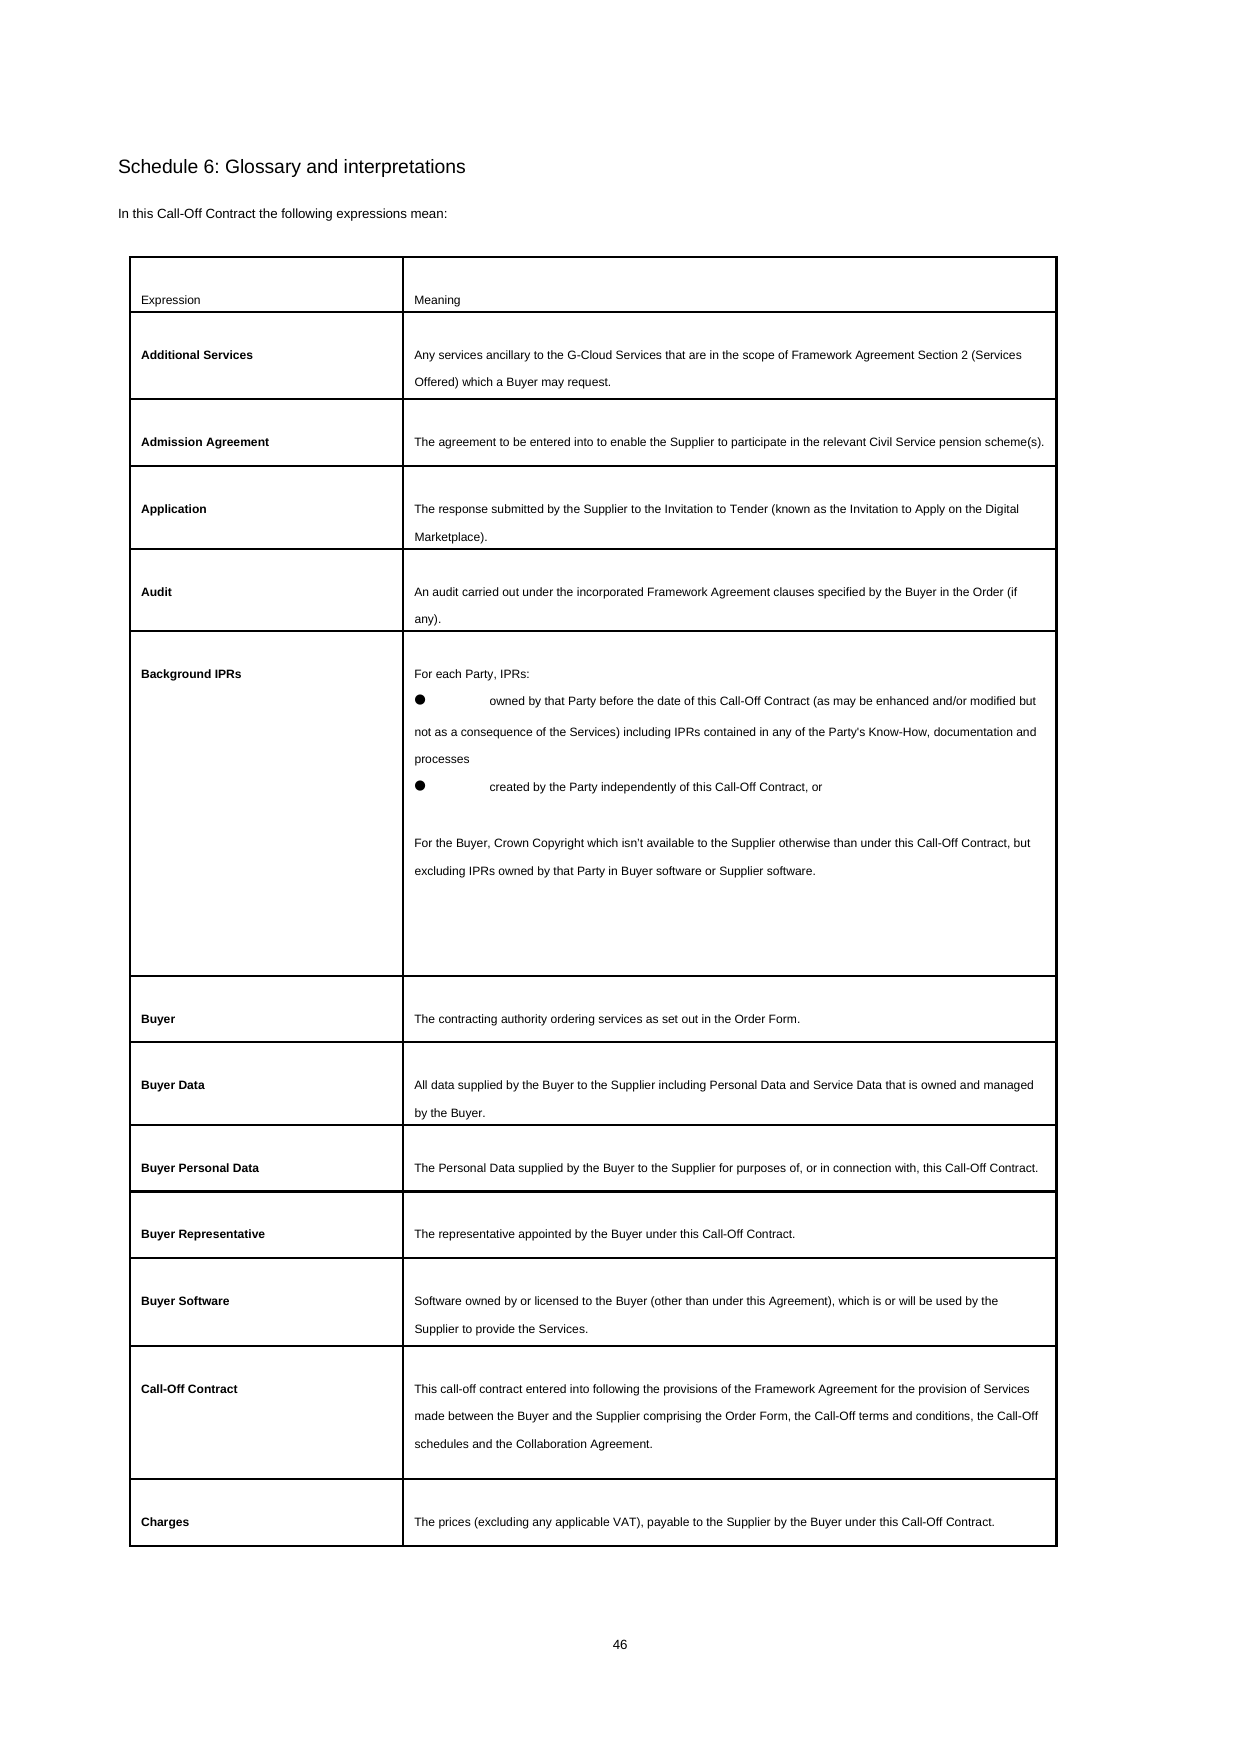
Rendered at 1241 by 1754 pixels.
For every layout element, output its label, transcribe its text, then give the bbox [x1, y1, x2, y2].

table_cell Admission Agreement [131, 400, 402, 465]
table_header Meaning [404, 258, 1055, 311]
table_cell Background IPRs [131, 632, 402, 974]
table_cell Application [131, 467, 402, 547]
table_cell The contracting authority ordering services as set out in the Order Form. [404, 977, 1055, 1041]
table_cell Any services ancillary to the G-Cloud Services that are in the scope of Framework Agreement Section 2 (Services Offered) which a Buyer may request. [404, 313, 1055, 398]
table_cell The agreement to be entered into to enable the Supplier to participate in the relevant Civil Service pension scheme(s). [404, 400, 1055, 465]
table_header Expression [131, 258, 402, 311]
table_cell Charges [131, 1480, 402, 1544]
table_cell Buyer Representative [131, 1193, 402, 1257]
table_cell The Personal Data supplied by the Buyer to the Supplier for purposes of, or in connection with, this Call-Off Contract. [404, 1126, 1055, 1190]
table_cell Buyer Data [131, 1043, 402, 1124]
table_cell Additional Services [131, 313, 402, 398]
table_cell The prices (excluding any applicable VAT), payable to the Supplier by the Buyer under this Call-Off Contract. [404, 1480, 1055, 1544]
table_cell All data supplied by the Buyer to the Supplier including Personal Data and Service Data that is owned and managed by the Buyer. [404, 1043, 1055, 1124]
table_cell Buyer [131, 977, 402, 1041]
table_cell The representative appointed by the Buyer under this Call-Off Contract. [404, 1193, 1055, 1257]
table_cell For each Party, IPRs: owned by that Party before the date of this Call-Off Contract (as may be enhanced and/or modified but not as a consequence of the Services) including IPRs contained in any of the Party's Know-How, documentation and processes created by the Party independently of this Call-Off Contract, or For the Buyer, Crown Copyright which isn’t available to the Supplier otherwise than under this Call-Off Contract, but excluding IPRs owned by that Party in Buyer software or Supplier software. [404, 632, 1055, 974]
table_cell Buyer Software [131, 1259, 402, 1344]
table_cell The response submitted by the Supplier to the Invitation to Tender (known as the Invitation to Apply on the Digital Marketplace). [404, 467, 1055, 547]
subtitle Schedule 6: Glossary and interpretations [118, 139, 1122, 177]
table_cell Buyer Personal Data [131, 1126, 402, 1190]
table_cell An audit carried out under the incorporated Framework Agreement clauses specified by the Buyer in the Order (if any). [404, 550, 1055, 630]
table_cell Call-Off Contract [131, 1347, 402, 1478]
table_cell This call-off contract entered into following the provisions of the Framework Agreement for the provision of Services made between the Buyer and the Supplier comprising the Order Form, the Call-Off terms and conditions, the Call-Off schedules and the Collaboration Agreement. [404, 1347, 1055, 1478]
text In this Call-Off Contract the following expressions mean: [118, 196, 1122, 222]
table_cell Software owned by or licensed to the Buyer (other than under this Agreement), which is or will be used by the Supplier to provide the Services. [404, 1259, 1055, 1344]
table_cell Audit [131, 550, 402, 630]
